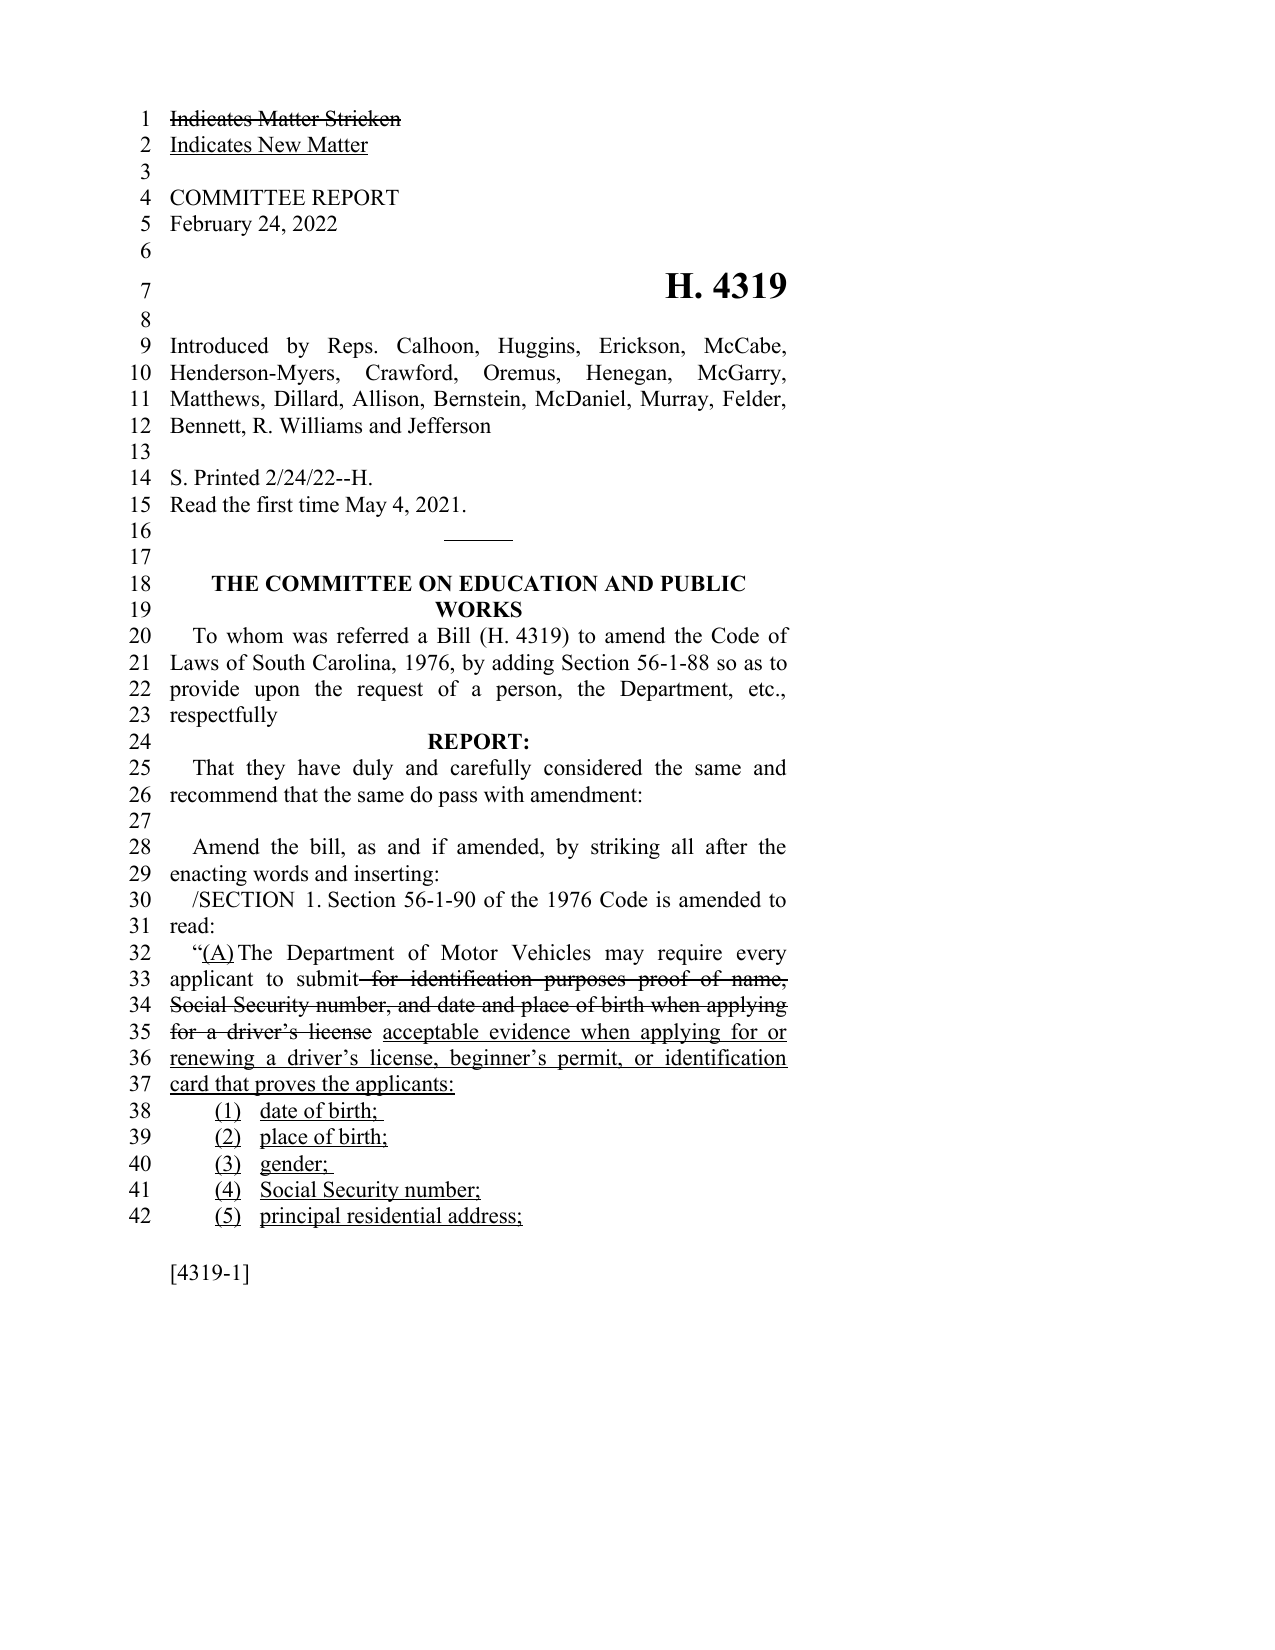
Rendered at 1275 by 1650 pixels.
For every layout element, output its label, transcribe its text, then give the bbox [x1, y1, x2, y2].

text H. 4319 [169, 263, 787, 306]
text COMMITTEE REPORT [169, 184, 787, 210]
text That they have duly and carefully considered the same and recommend that the same do pass with amendment: [169, 754, 787, 807]
text THE COMMITTEE ON EDUCATION AND PUBLIC WORKS [169, 570, 787, 622]
text REPORT: [169, 728, 787, 754]
text Read the first time May 4, 2021. [169, 491, 787, 517]
text S. Printed 2/24/22--H. [169, 464, 787, 491]
text Introduced by Reps. Calhoon, Huggins, Erickson, McCabe, Henderson-Myers, Crawford, Oremus, Henegan, McGarry, Matthews, Dillard, Allison, Bernstein, McDaniel, Murray, Felder, Bennett, R. Williams and Jefferson [169, 333, 787, 438]
text /SECTION 1. Section 56-1-90 of the 1976 Code is amended to read: [169, 886, 787, 939]
text Amend the bill, as and if amended, by striking all after the enacting words and inserting: [169, 833, 787, 886]
text (4) Social Security number; [169, 1176, 787, 1202]
text (5) principal residential address; [169, 1202, 787, 1229]
text (1) date of birth; [169, 1097, 787, 1123]
text February 24, 2022 [169, 210, 787, 237]
text (2) place of birth; [169, 1123, 787, 1149]
text “(A) The Department of Motor Vehicles may require every applicant to submit for identification purposes proof of name, Social Security number, and date and place of birth when applying for a driver’s license acceptable evidence when applying for or renewing a driver’s license, beginner’s permit, or identification card that proves the applicants: [169, 1007, 787, 1067]
text To whom was referred a Bill (H. 4319) to amend the Code of Laws of South Carolina, 1976, by adding Section 56-1-88 so as to provide upon the request of a person, the Department, etc., respectfully [169, 622, 787, 728]
text Indicates New Matter [169, 131, 787, 158]
text Indicates Matter Stricken [169, 105, 787, 131]
text “(A) The Department of Motor Vehicles may require every applicant to submit for identification purposes proof of name, Social Security number, and date and place of birth when applying for a driver’s license acceptable evidence when applying for or renewing a driver’s license, beginner’s permit, or identification card that proves the applicants: [169, 939, 787, 1006]
text (3) gender; [169, 1149, 787, 1176]
